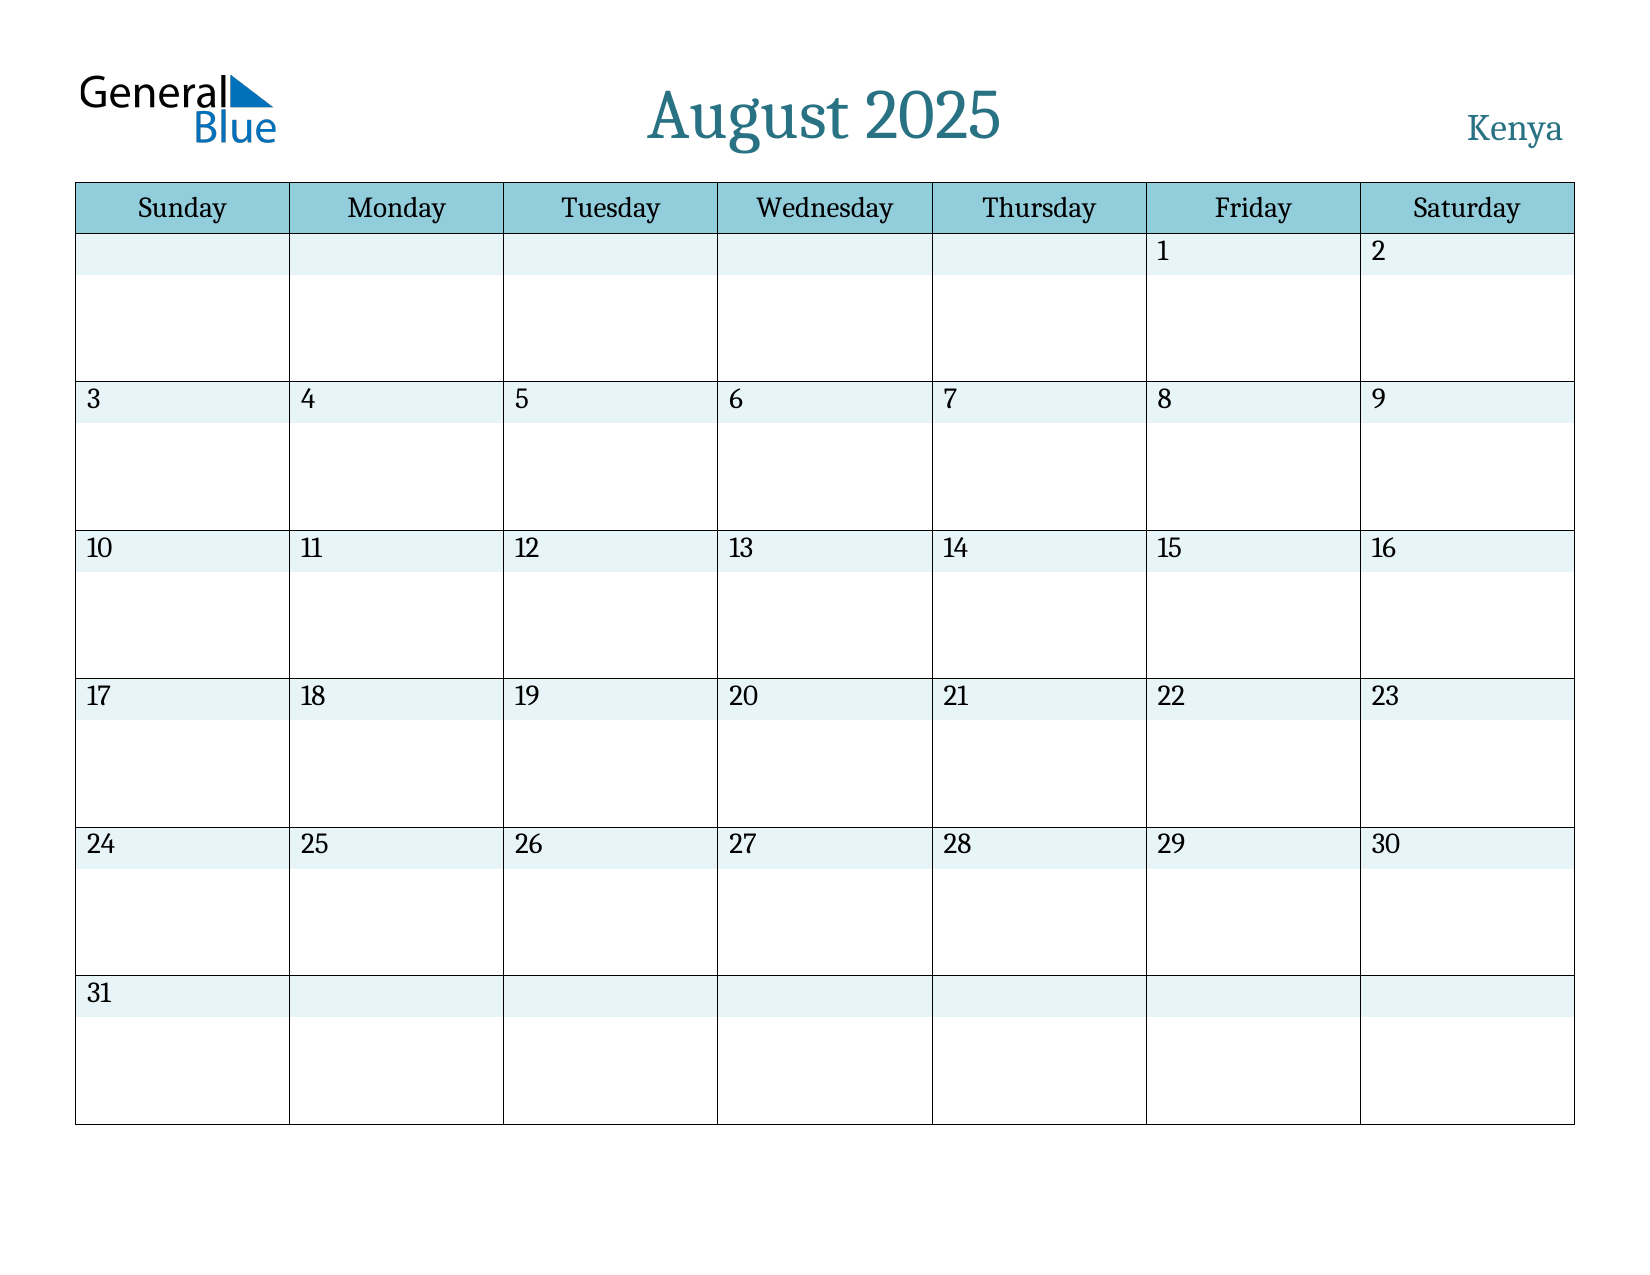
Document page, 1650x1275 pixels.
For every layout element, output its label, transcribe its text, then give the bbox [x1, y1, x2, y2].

table_cell Friday [1147, 183, 1360, 233]
table_cell [1147, 869, 1360, 975]
table_cell [933, 423, 1146, 530]
table_cell 7 [933, 382, 1146, 423]
table_cell [1361, 976, 1574, 1017]
table_cell [1147, 720, 1360, 827]
table_cell 6 [718, 382, 932, 423]
table_cell 17 [76, 679, 289, 720]
table_cell [76, 720, 289, 827]
table_cell [718, 720, 932, 827]
table_cell 9 [1361, 382, 1574, 423]
table_cell 21 [933, 679, 1146, 720]
table_cell [504, 1017, 717, 1123]
table_cell [1147, 976, 1360, 1017]
table_cell 19 [504, 679, 717, 720]
table_cell 13 [718, 531, 932, 572]
table_cell [290, 1017, 503, 1123]
table_cell 15 [1147, 531, 1360, 572]
picture [80, 75, 276, 143]
table_cell 20 [718, 679, 932, 720]
table_cell [1361, 572, 1574, 678]
table_cell [933, 572, 1146, 678]
table_cell [290, 275, 503, 381]
table_cell [76, 572, 289, 678]
table_cell [1147, 572, 1360, 678]
table_cell [76, 1017, 289, 1123]
table_cell [1361, 275, 1574, 381]
table_cell 31 [76, 976, 289, 1017]
table_cell [933, 869, 1146, 975]
table_cell [290, 423, 503, 530]
table_cell 30 [1361, 828, 1574, 869]
table_cell [933, 976, 1146, 1017]
table_cell [504, 234, 717, 275]
table_cell [718, 275, 932, 381]
table_cell [1147, 423, 1360, 530]
table_cell [76, 869, 289, 975]
table_cell 18 [290, 679, 503, 720]
table_cell [290, 976, 503, 1017]
table_cell [718, 234, 932, 275]
table_cell [718, 869, 932, 975]
table_cell [1147, 1017, 1360, 1123]
table_cell 8 [1147, 382, 1360, 423]
table_cell [504, 275, 717, 381]
table_cell 29 [1147, 828, 1360, 869]
table_cell 26 [504, 828, 717, 869]
table_cell 28 [933, 828, 1146, 869]
table_cell Thursday [933, 183, 1146, 233]
table_cell [290, 720, 503, 827]
table_cell [933, 1017, 1146, 1123]
table_cell [504, 423, 717, 530]
table_cell 11 [290, 531, 503, 572]
table_cell Monday [290, 183, 503, 233]
table_cell [718, 976, 932, 1017]
table_cell [290, 869, 503, 975]
table_cell [1361, 869, 1574, 975]
table_cell [718, 423, 932, 530]
table_cell [1147, 275, 1360, 381]
table_cell [933, 275, 1146, 381]
table_cell [76, 423, 289, 530]
table_cell 24 [76, 828, 289, 869]
table_cell 4 [290, 382, 503, 423]
table_cell [504, 720, 717, 827]
table_cell Sunday [76, 183, 289, 233]
table_cell [933, 720, 1146, 827]
table_cell 23 [1361, 679, 1574, 720]
table_cell 5 [504, 382, 717, 423]
table_header [76, 75, 503, 182]
table_cell [504, 976, 717, 1017]
table_cell [504, 869, 717, 975]
table_cell [718, 1017, 932, 1123]
table_cell [290, 572, 503, 678]
table_cell 27 [718, 828, 932, 869]
table_cell 3 [76, 382, 289, 423]
table_cell [718, 572, 932, 678]
table_cell [1361, 1017, 1574, 1123]
table_cell Saturday [1361, 183, 1574, 233]
table_cell [1361, 720, 1574, 827]
table_cell 10 [76, 531, 289, 572]
table_cell Wednesday [718, 183, 932, 233]
table_cell 25 [290, 828, 503, 869]
table_cell [1361, 423, 1574, 530]
table_cell 16 [1361, 531, 1574, 572]
table_cell [76, 275, 289, 381]
table_cell 14 [933, 531, 1146, 572]
table_cell 1 [1147, 234, 1360, 275]
table_cell [933, 234, 1146, 275]
table_header Kenya [1146, 75, 1574, 182]
table_cell 22 [1147, 679, 1360, 720]
table_cell [504, 572, 717, 678]
table_cell [290, 234, 503, 275]
table_cell [76, 234, 289, 275]
table_header August 2025 [504, 75, 1146, 182]
table_cell 12 [504, 531, 717, 572]
table_cell 2 [1361, 234, 1574, 275]
table_cell Tuesday [504, 183, 717, 233]
